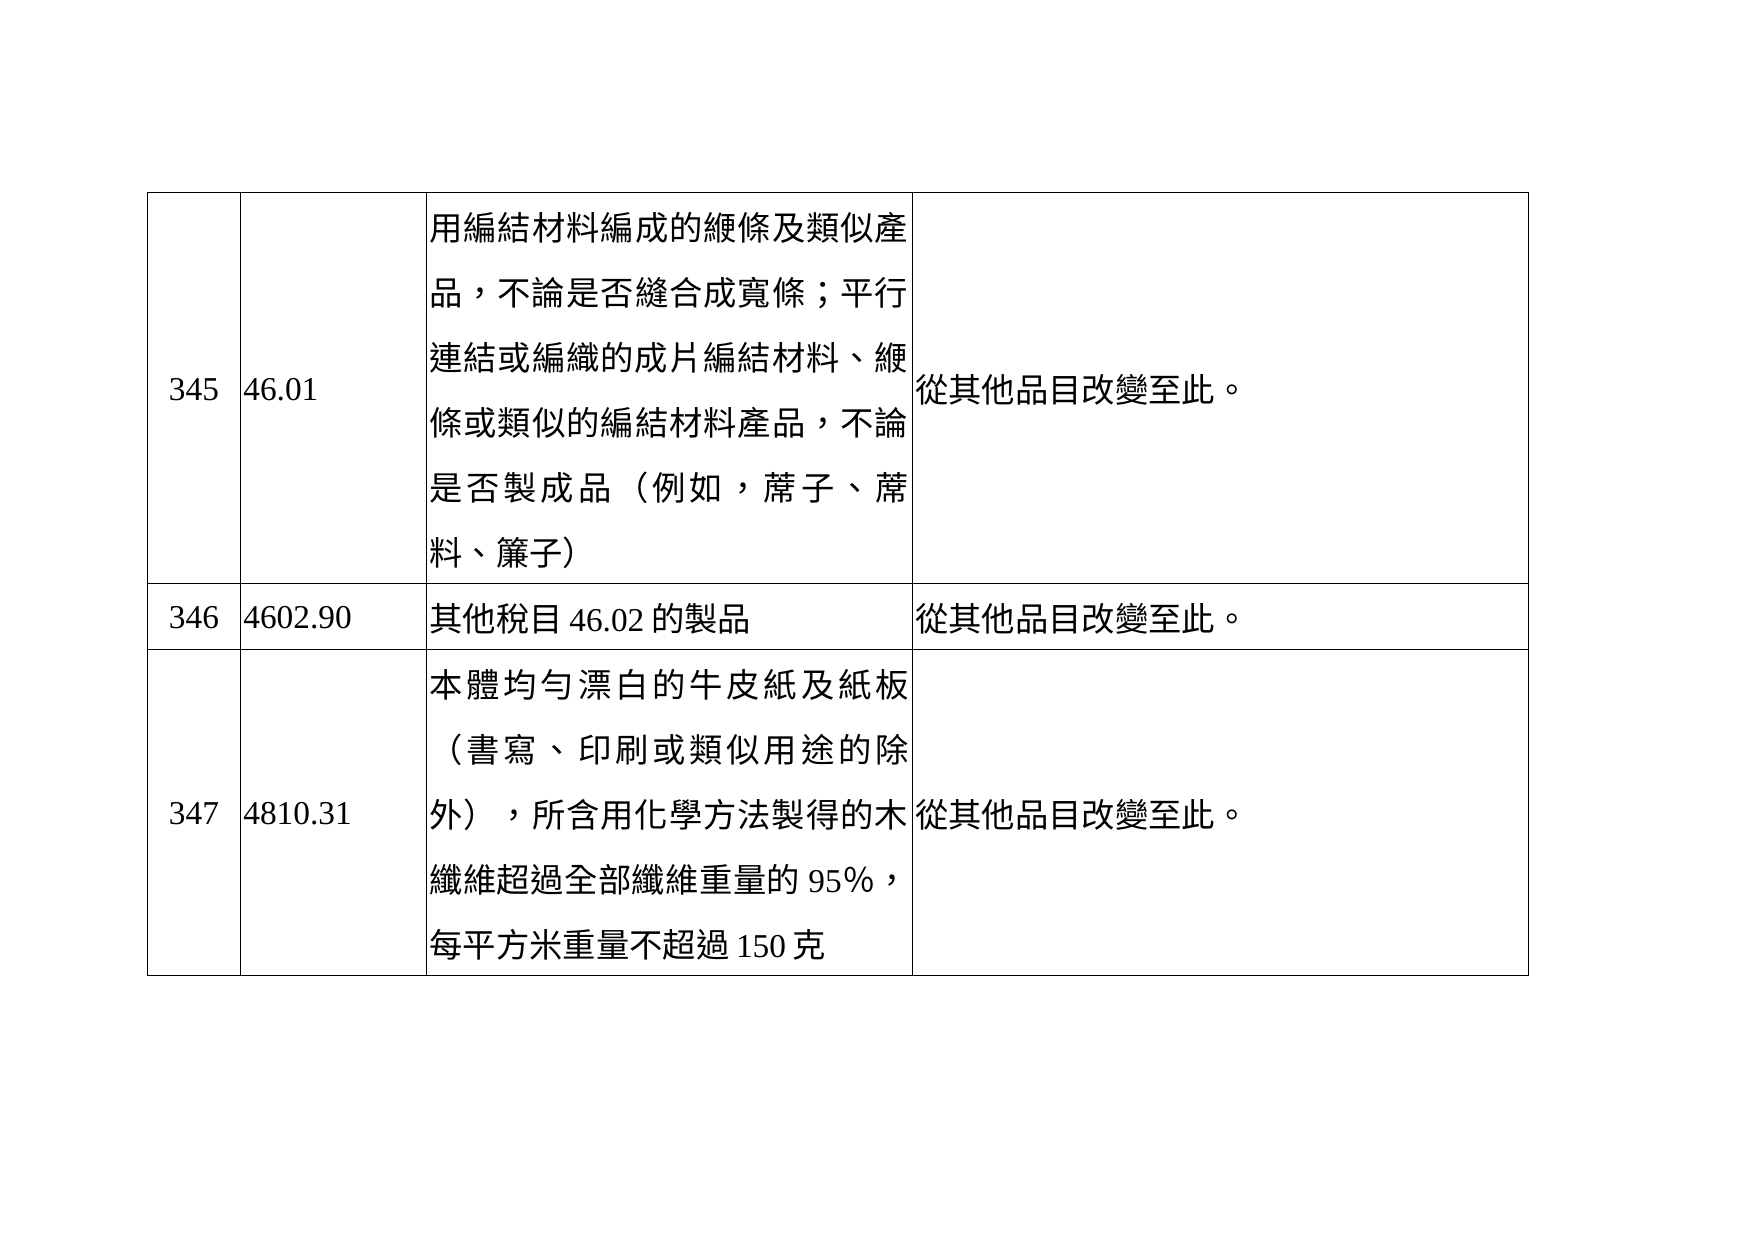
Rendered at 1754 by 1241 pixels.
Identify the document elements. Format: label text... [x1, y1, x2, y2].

table_cell 從其他品目改變至此。 [913, 650, 1528, 975]
table_cell 46.01 [241, 193, 426, 583]
table_cell 346 [148, 584, 240, 649]
table_cell 本體均勻漂白的牛皮紙及紙板（書寫、印刷或類似用途的除外），所含用化學方法製得的木纖維超過全部纖維重量的95％，每平方米重量不超過150克 [427, 650, 912, 975]
table_cell 4602.90 [241, 584, 426, 649]
table_cell 345 [148, 193, 240, 583]
table_cell 用編結材料編成的緶條及類似產品，不論是否縫合成寬條；平行連結或編織的成片編結材料、緶條或類似的編結材料產品，不論是否製成品（例如，蓆子、蓆料、簾子） [427, 193, 912, 583]
table_cell 347 [148, 650, 240, 975]
table_cell 從其他品目改變至此。 [913, 193, 1528, 583]
table_cell 從其他品目改變至此。 [913, 584, 1528, 649]
table_cell 4810.31 [241, 650, 426, 975]
table_cell 其他稅目46.02的製品 [427, 584, 912, 649]
